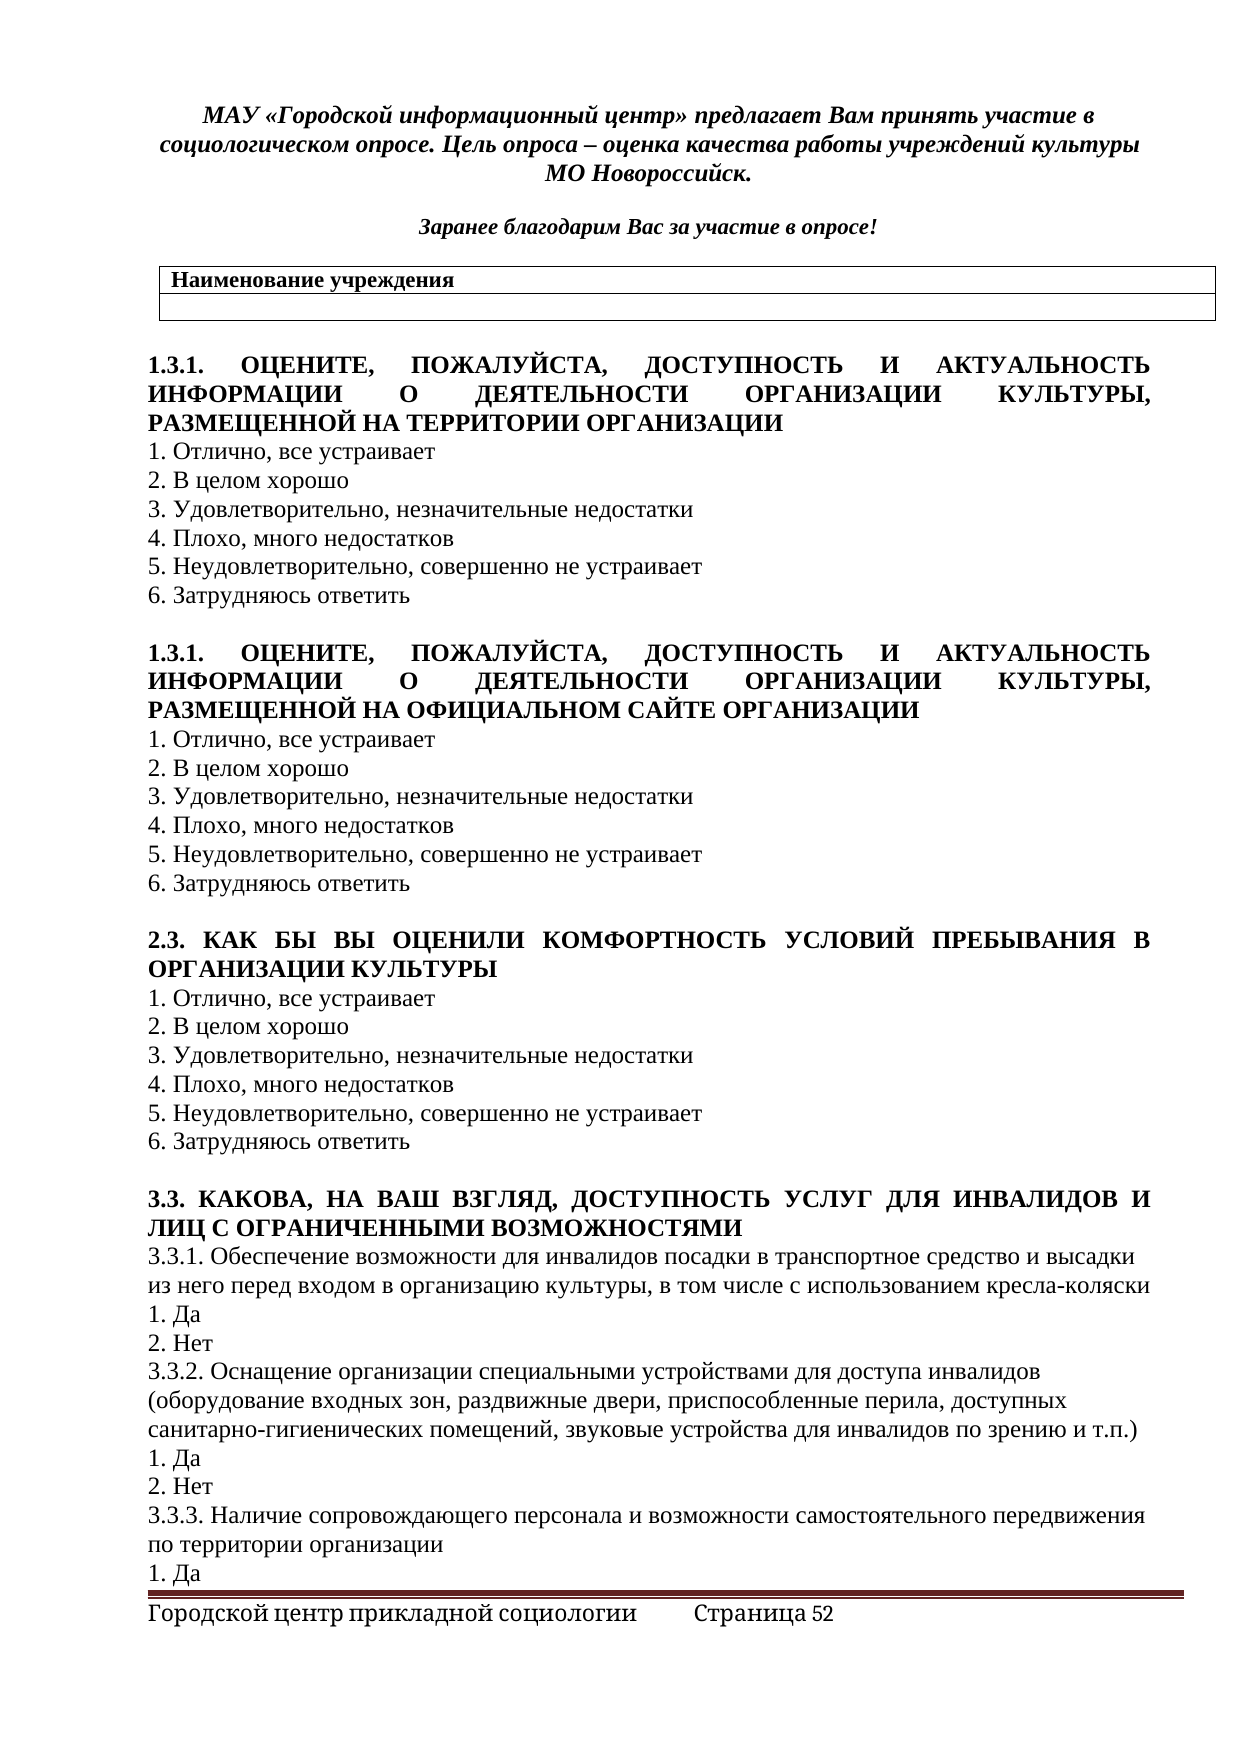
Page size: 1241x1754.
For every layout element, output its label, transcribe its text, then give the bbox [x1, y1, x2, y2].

text 3. Удовлетворительно, незначительные недостатки [148, 1040, 1152, 1069]
table_cell [160, 294, 1215, 320]
text 4. Плохо, много недостатков [148, 1069, 1152, 1098]
text Заранее благодарим Вас за участие в опросе! [148, 213, 1152, 239]
text 3. Удовлетворительно, незначительные недостатки [148, 781, 1152, 810]
table_header Наименование учреждения [160, 267, 1215, 293]
text 1.3.1. ОЦЕНИТЕ, ПОЖАЛУЙСТА, ДОСТУПНОСТЬ И АКТУАЛЬНОСТЬ ИНФОРМАЦИИ О ДЕЯТЕЛЬНОСТИ ОРГАНИЗАЦИИ КУЛЬТУРЫ, РАЗМЕЩЕННОЙ НА ТЕРРИТОРИИ ОРГАНИЗАЦИИ [148, 350, 1152, 436]
text 1. Да [148, 1558, 1152, 1586]
text 2. Нет [148, 1328, 1152, 1356]
text 1.3.1. ОЦЕНИТЕ, ПОЖАЛУЙСТА, ДОСТУПНОСТЬ И АКТУАЛЬНОСТЬ ИНФОРМАЦИИ О ДЕЯТЕЛЬНОСТИ ОРГАНИЗАЦИИ КУЛЬТУРЫ, РАЗМЕЩЕННОЙ НА ОФИЦИАЛЬНОМ САЙТЕ ОРГАНИЗАЦИИ [148, 638, 1152, 724]
text 6. Затрудняюсь ответить [148, 868, 1152, 896]
text 2. Нет [148, 1471, 1152, 1500]
text 2. В целом хорошо [148, 1011, 1152, 1040]
text 3.3.2. Оснащение организации специальными устройствами для доступа инвалидов (оборудование входных зон, раздвижные двери, приспособленные перила, доступных санитарно-гигиенических помещений, звуковые устройства для инвалидов по зрению и т.п.) [148, 1356, 1152, 1443]
text 3.3. КАКОВА, НА ВАШ ВЗГЛЯД, ДОСТУПНОСТЬ УСЛУГ ДЛЯ ИНВАЛИДОВ И ЛИЦ С ОГРАНИЧЕННЫМИ ВОЗМОЖНОСТЯМИ [148, 1184, 1152, 1241]
text 2.3. КАК БЫ ВЫ ОЦЕНИЛИ КОМФОРТНОСТЬ УСЛОВИЙ ПРЕБЫВАНИЯ В ОРГАНИЗАЦИИ КУЛЬТУРЫ [148, 925, 1152, 983]
text 6. Затрудняюсь ответить [148, 580, 1152, 609]
text 1. Отлично, все устраивает [148, 724, 1152, 753]
text 3.3.3. Наличие сопровождающего персонала и возможности самостоятельного передвижения по территории организации [148, 1500, 1152, 1558]
text 1. Да [148, 1443, 1152, 1471]
text 3. Удовлетворительно, незначительные недостатки [148, 494, 1152, 523]
text 4. Плохо, много недостатков [148, 810, 1152, 839]
text 1. Отлично, все устраивает [148, 436, 1152, 465]
text 1. Да [148, 1299, 1152, 1328]
text 5. Неудовлетворительно, совершенно не устраивает [148, 839, 1152, 868]
text МАУ «Городской информационный центр» предлагает Вам принять участие в социологическом опросе. Цель опроса – оценка качества работы учреждений культуры МО Новороссийск. [148, 100, 1152, 186]
text 5. Неудовлетворительно, совершенно не устраивает [148, 551, 1152, 580]
text 4. Плохо, много недостатков [148, 523, 1152, 551]
text 2. В целом хорошо [148, 465, 1152, 494]
text 1. Отлично, все устраивает [148, 983, 1152, 1011]
text 6. Затрудняюсь ответить [148, 1126, 1152, 1155]
text 2. В целом хорошо [148, 753, 1152, 781]
text 3.3.1. Обеспечение возможности для инвалидов посадки в транспортное средство и высадки из него перед входом в организацию культуры, в том числе с использованием кресла-коляски [148, 1241, 1152, 1299]
text 5. Неудовлетворительно, совершенно не устраивает [148, 1098, 1152, 1126]
